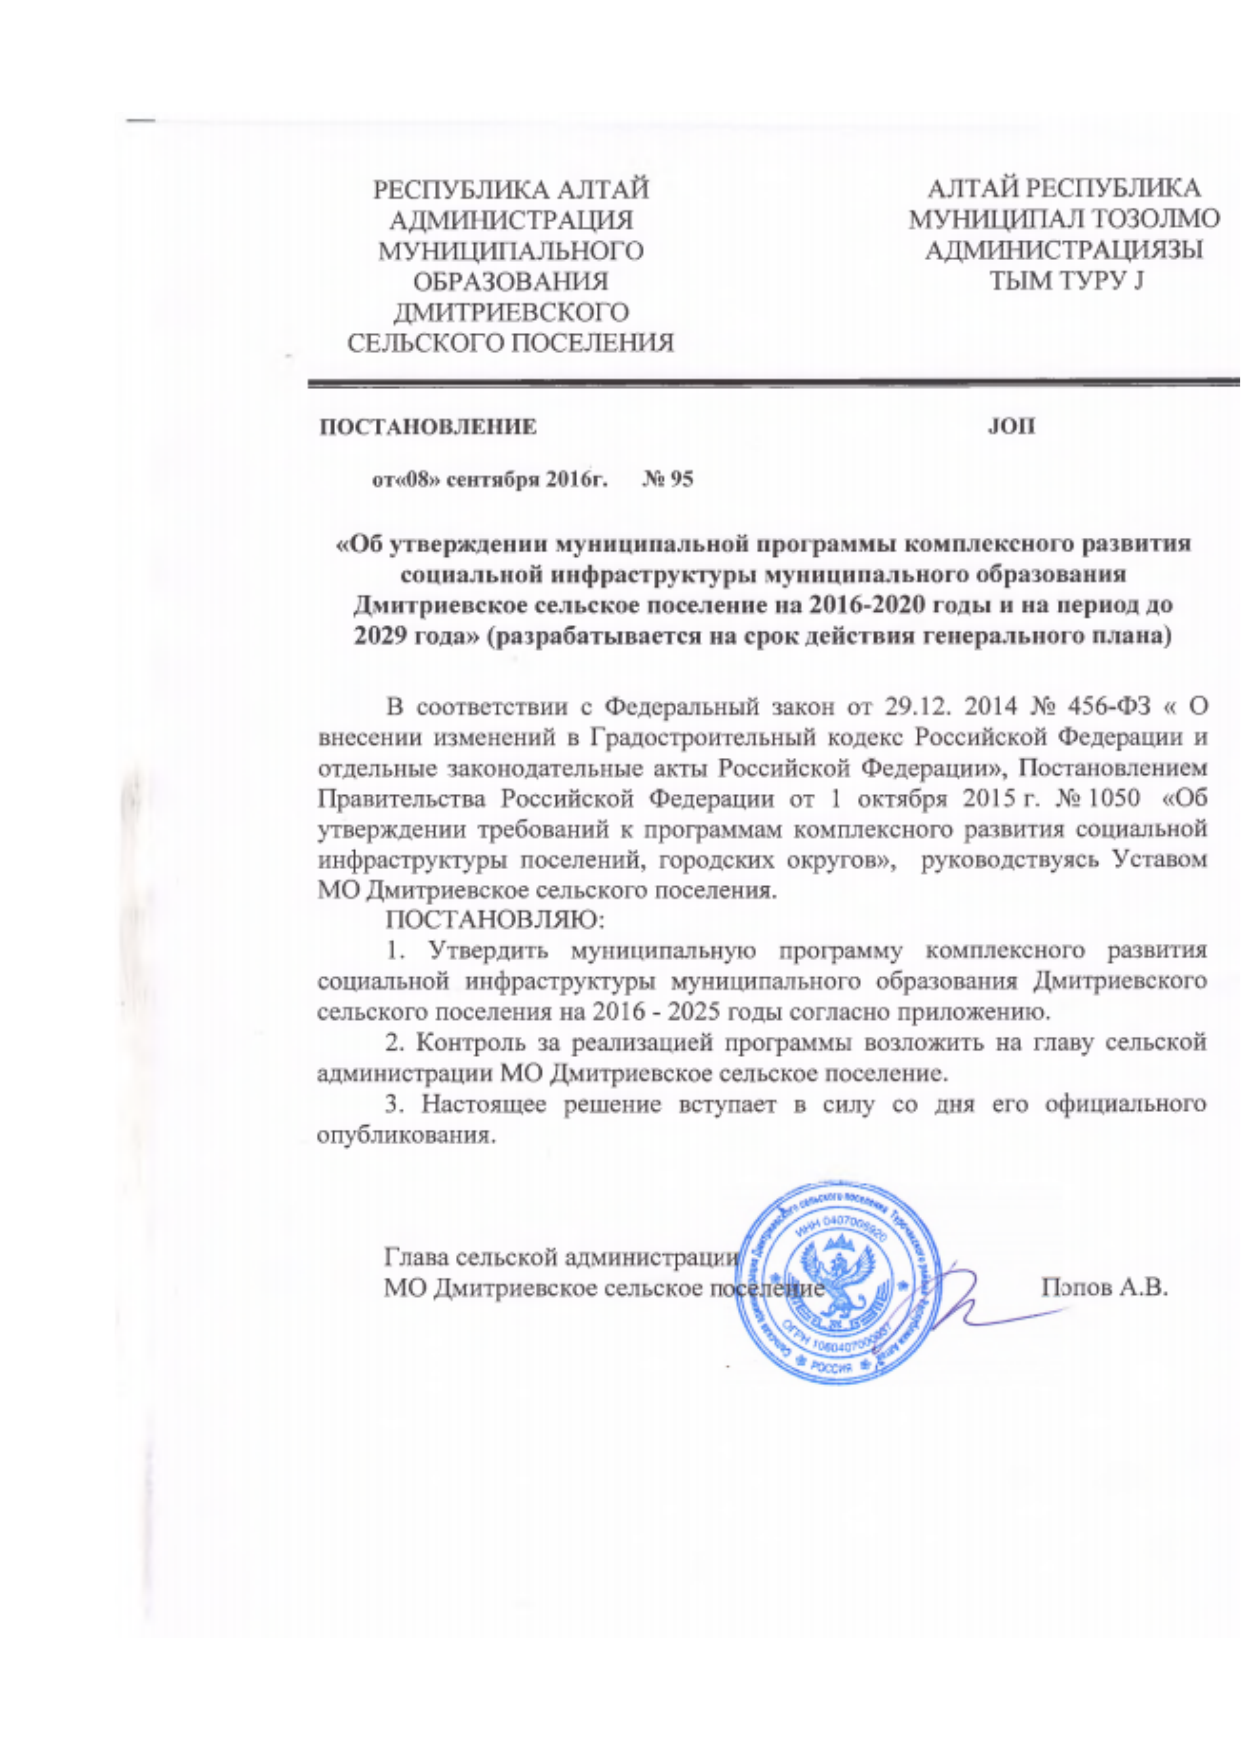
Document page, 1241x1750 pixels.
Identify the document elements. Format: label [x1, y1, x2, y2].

picture [114, 112, 1241, 1638]
